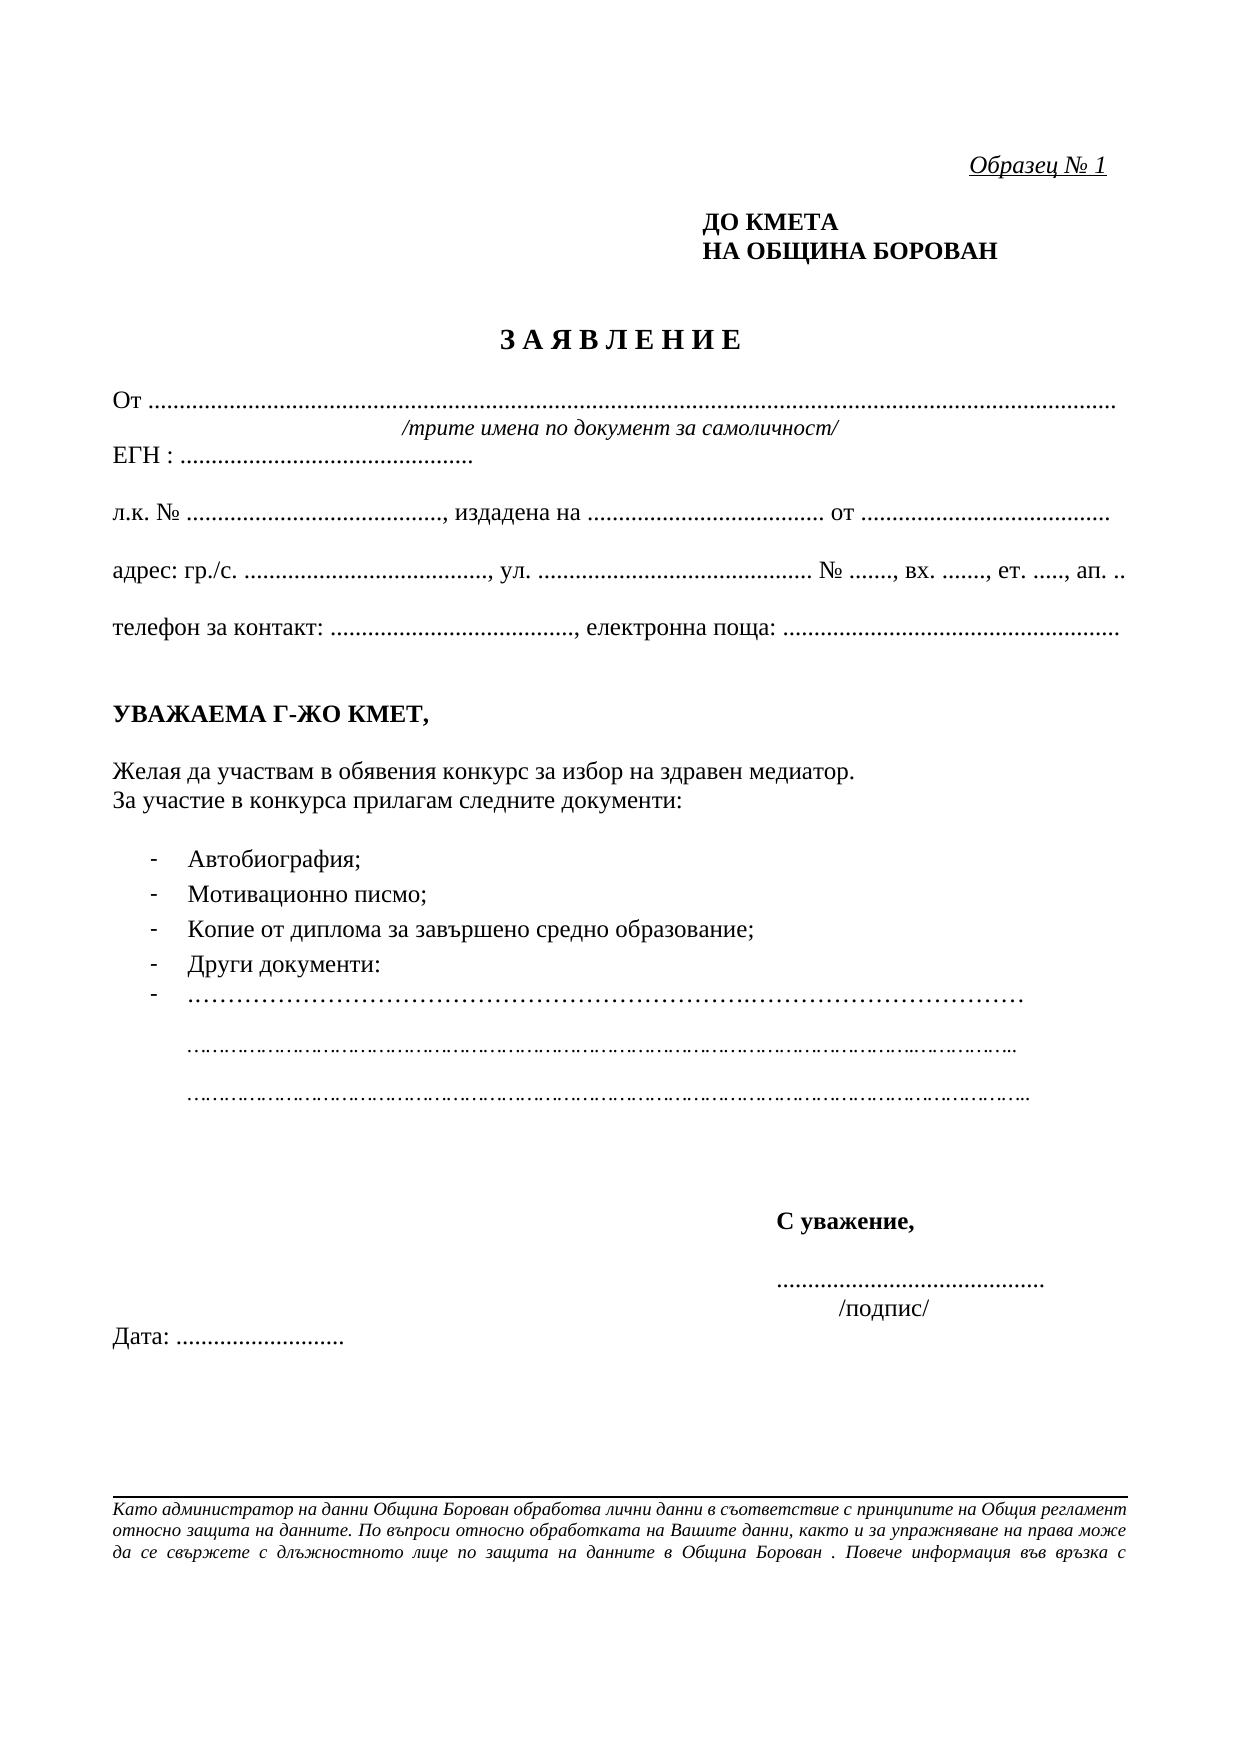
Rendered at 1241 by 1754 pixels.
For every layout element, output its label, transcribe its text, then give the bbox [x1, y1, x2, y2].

text Образец № 1 [225, 150, 1107, 179]
text Дата: ........................... [112, 1321, 1128, 1350]
text НА ОБЩИНА БОРОВАН [702, 236, 1128, 265]
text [112, 1498, 1128, 1562]
text УВАЖАЕМА Г-ЖО КМЕТ, [112, 699, 1128, 727]
text Желая да участвам в обявения конкурс за избор на здравен медиатор. [112, 756, 1128, 785]
list Мотивационно писмо; [150, 878, 1128, 908]
text ЕГН : ............................................... [112, 440, 1128, 469]
text ……………………………………………………………………………………………………….…………….. [187, 1033, 1128, 1057]
text ДО КМЕТА [702, 207, 1128, 236]
text З А Я В Л Е Н И Е [112, 322, 1128, 356]
list Копие от диплома за завършено средно образование; [150, 913, 1128, 943]
text С уважение, [776, 1206, 1128, 1235]
text За участие в конкурса прилагам следните документи: [112, 785, 1128, 814]
list Други документи: [150, 948, 1128, 978]
list Автобиография; [150, 843, 1128, 873]
text адрес: гр./с. ......................................., ул. ............................................ № ......., вх. ......., ет. ....., ап. .. [112, 555, 1128, 584]
text ……………………………………………………………………………………………………………………….. [187, 1081, 1128, 1105]
text /подпис/ [776, 1293, 1128, 1321]
text телефон за контакт: ......................................., електронна поща: ...................................................... [112, 612, 1128, 641]
text л.к. № ........................................., издадена на ...................................... от ........................................ [112, 497, 1128, 526]
text От ........................................................................................................................................................... [112, 385, 1128, 413]
list .………………………………………………………….…………………………… [150, 978, 1128, 1009]
text /трите имена по документ за самоличност/ [112, 413, 1128, 440]
text ........................................... [776, 1264, 1128, 1293]
